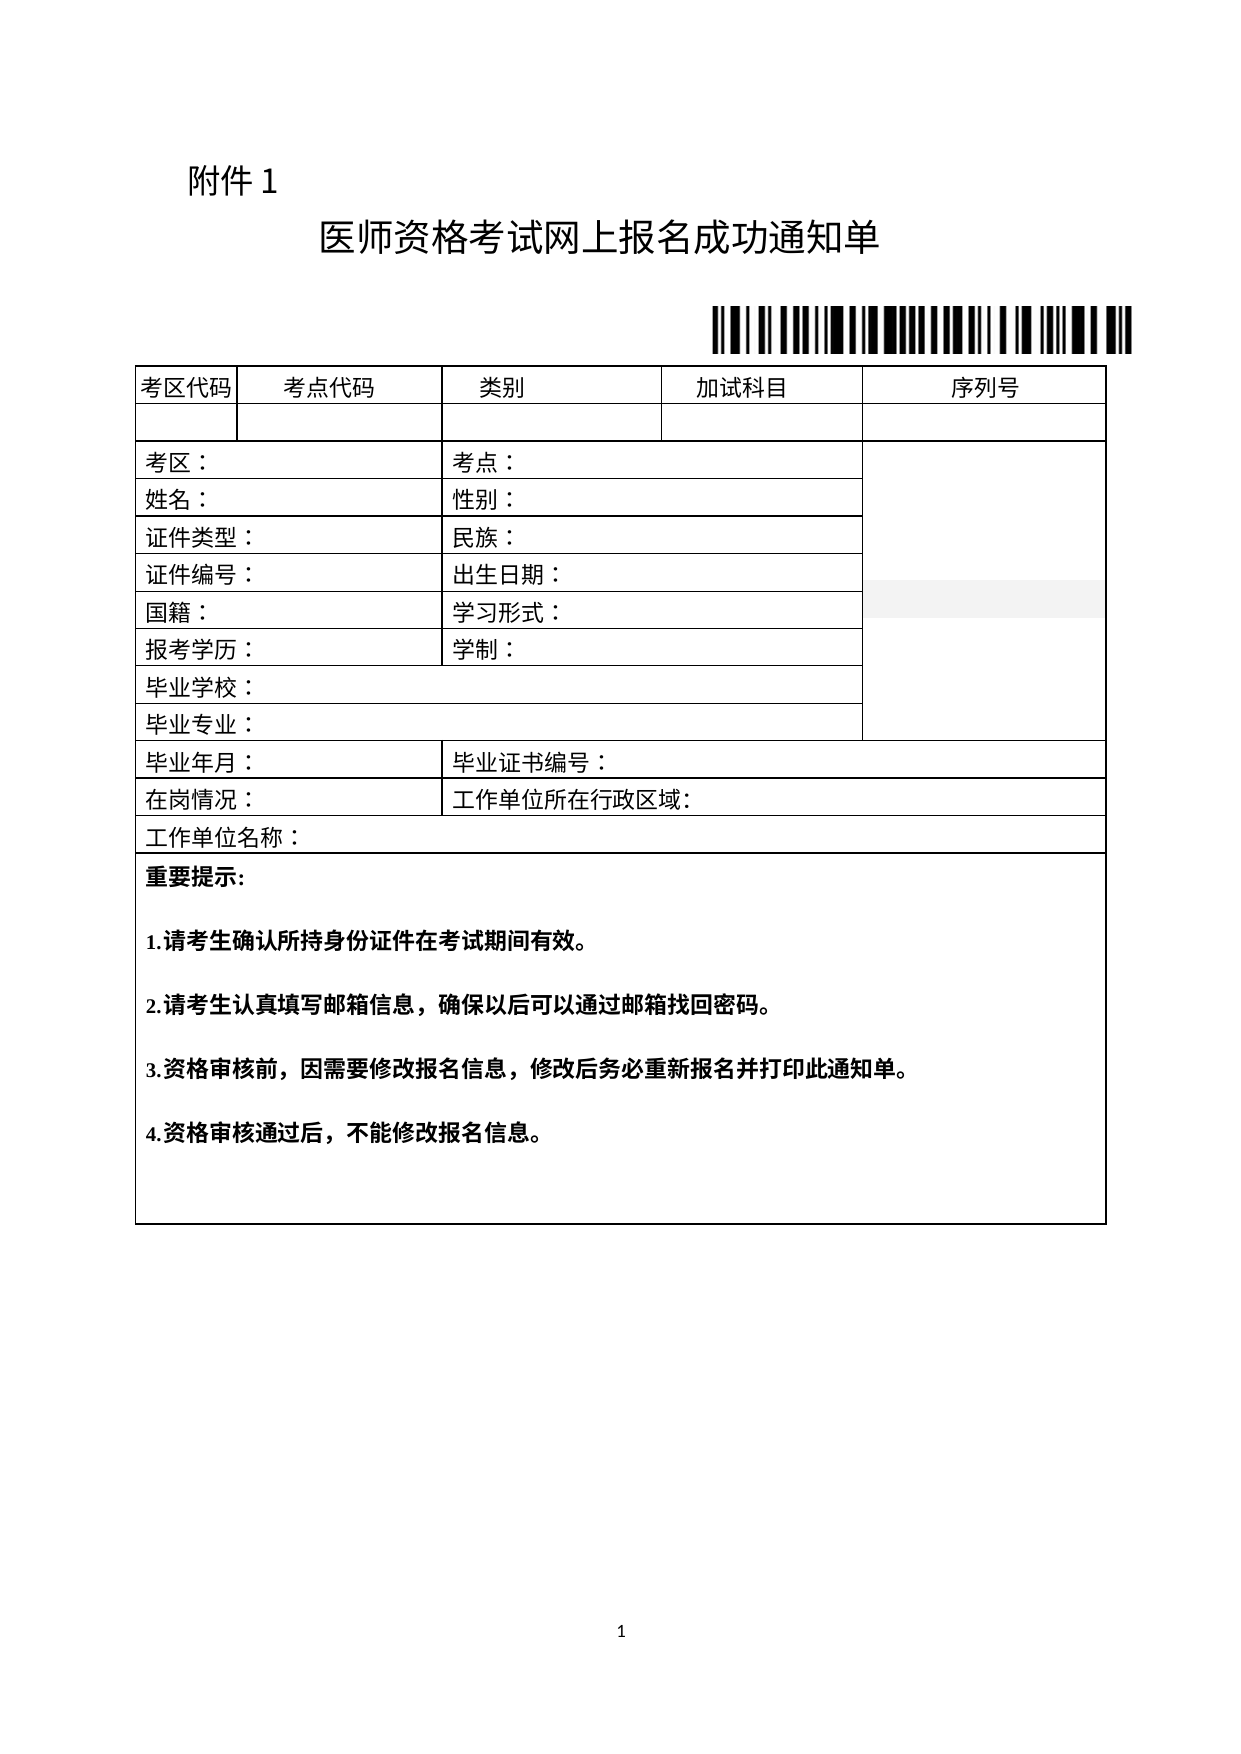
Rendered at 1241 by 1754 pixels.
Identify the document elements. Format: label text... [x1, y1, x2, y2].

text 医师资格考试网上报名成功通知单 [187, 203, 892, 264]
table_cell [863, 618, 1105, 740]
table_cell 学习形式： [443, 592, 862, 627]
table_cell 报考学历： [136, 629, 441, 665]
table_cell 毕业学校： [136, 666, 862, 702]
table_cell 毕业专业： [136, 704, 862, 740]
table_cell 毕业年月： [136, 741, 441, 777]
table_cell 学制： [443, 629, 862, 665]
table_header 考点代码 [238, 367, 441, 403]
table_cell 民族： [443, 517, 862, 552]
table_cell 考点： [443, 442, 862, 477]
table_cell [443, 404, 661, 440]
table_cell 国籍： [136, 592, 441, 627]
table_cell [863, 404, 1105, 440]
table_cell 在岗情况： [136, 779, 441, 814]
table_cell 姓名： [136, 479, 441, 515]
picture [712, 306, 1138, 354]
table_cell [863, 442, 1105, 580]
table_cell 证件类型： [136, 517, 441, 552]
table_cell [863, 580, 1105, 618]
table_cell [662, 404, 862, 440]
table_cell 毕业证书编号： [443, 741, 1105, 777]
table_cell 性别： [443, 479, 862, 515]
table_header 加试科目 [662, 367, 862, 403]
table_cell [238, 404, 441, 440]
text 附件1 [187, 154, 1054, 203]
table_cell 工作单位名称： [136, 816, 1105, 852]
table_header 类别 [443, 367, 661, 403]
table_cell 重要提示: 请考生确认所持身份证件在考试期间有效。 请考生认真填写邮箱信息，确保以后可以通过邮箱找回密码。 资格审核前，因需要修改报名信息，修改后务必重新报名并打印此通知单。 资格审核通过后，不能修改报名信息。 [136, 854, 1105, 1223]
table_header 考区代码 [136, 367, 236, 403]
table_cell [136, 404, 236, 440]
table_cell 考区： [136, 442, 441, 477]
table_cell 工作单位所在行政区域： [443, 779, 1105, 814]
table_cell 出生日期： [443, 554, 862, 591]
table_header 序列号 [863, 367, 1105, 403]
table_cell 证件编号： [136, 554, 441, 591]
